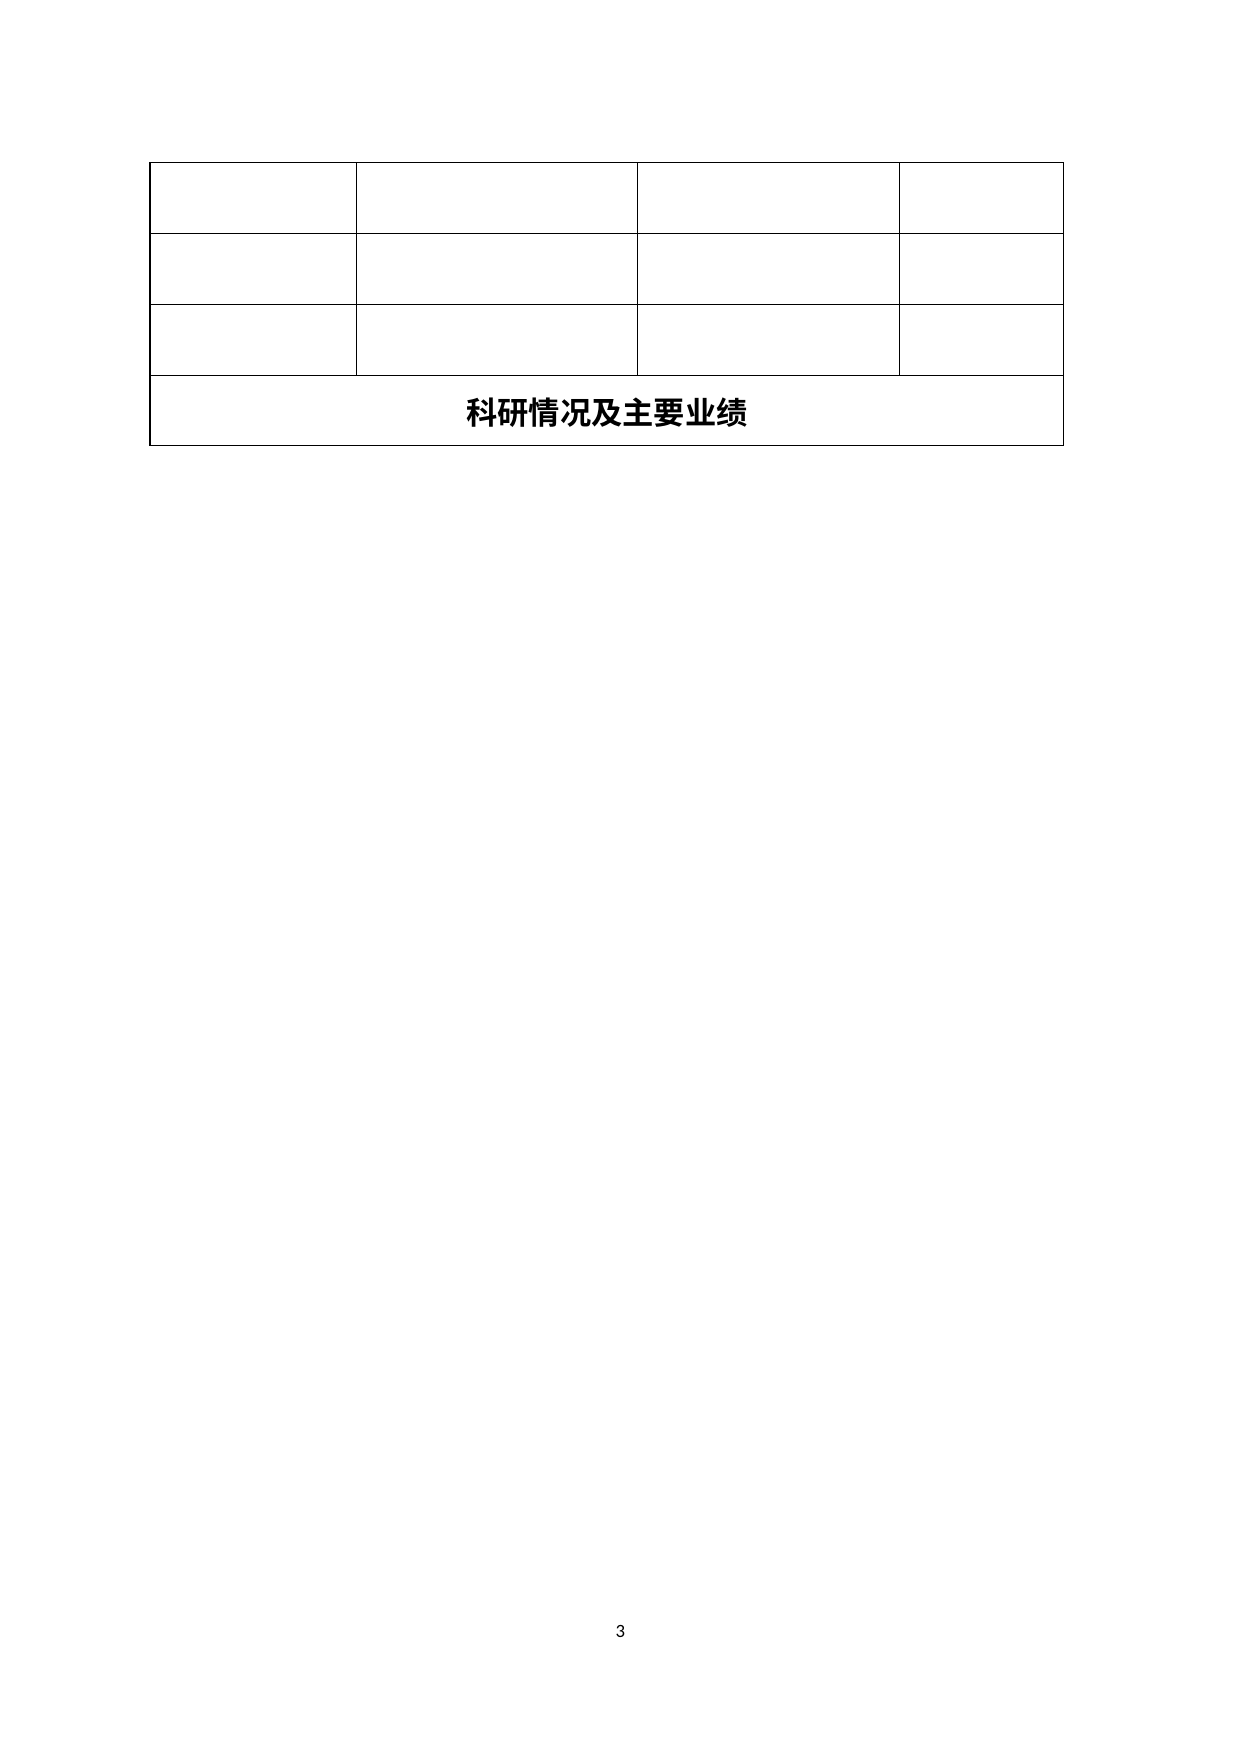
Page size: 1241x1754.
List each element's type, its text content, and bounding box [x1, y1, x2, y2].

table_cell 科研情况及主要业绩 [151, 376, 1063, 445]
table_cell [357, 234, 637, 304]
table_cell [638, 234, 899, 304]
table_cell [151, 163, 356, 233]
table_cell [638, 305, 899, 374]
table_cell [151, 305, 356, 374]
table_cell [900, 305, 1063, 374]
table_cell [151, 234, 356, 304]
table_cell [357, 305, 637, 374]
table_cell [900, 234, 1063, 304]
table_cell [357, 163, 637, 233]
table_cell [638, 163, 899, 233]
table_cell [900, 163, 1063, 233]
